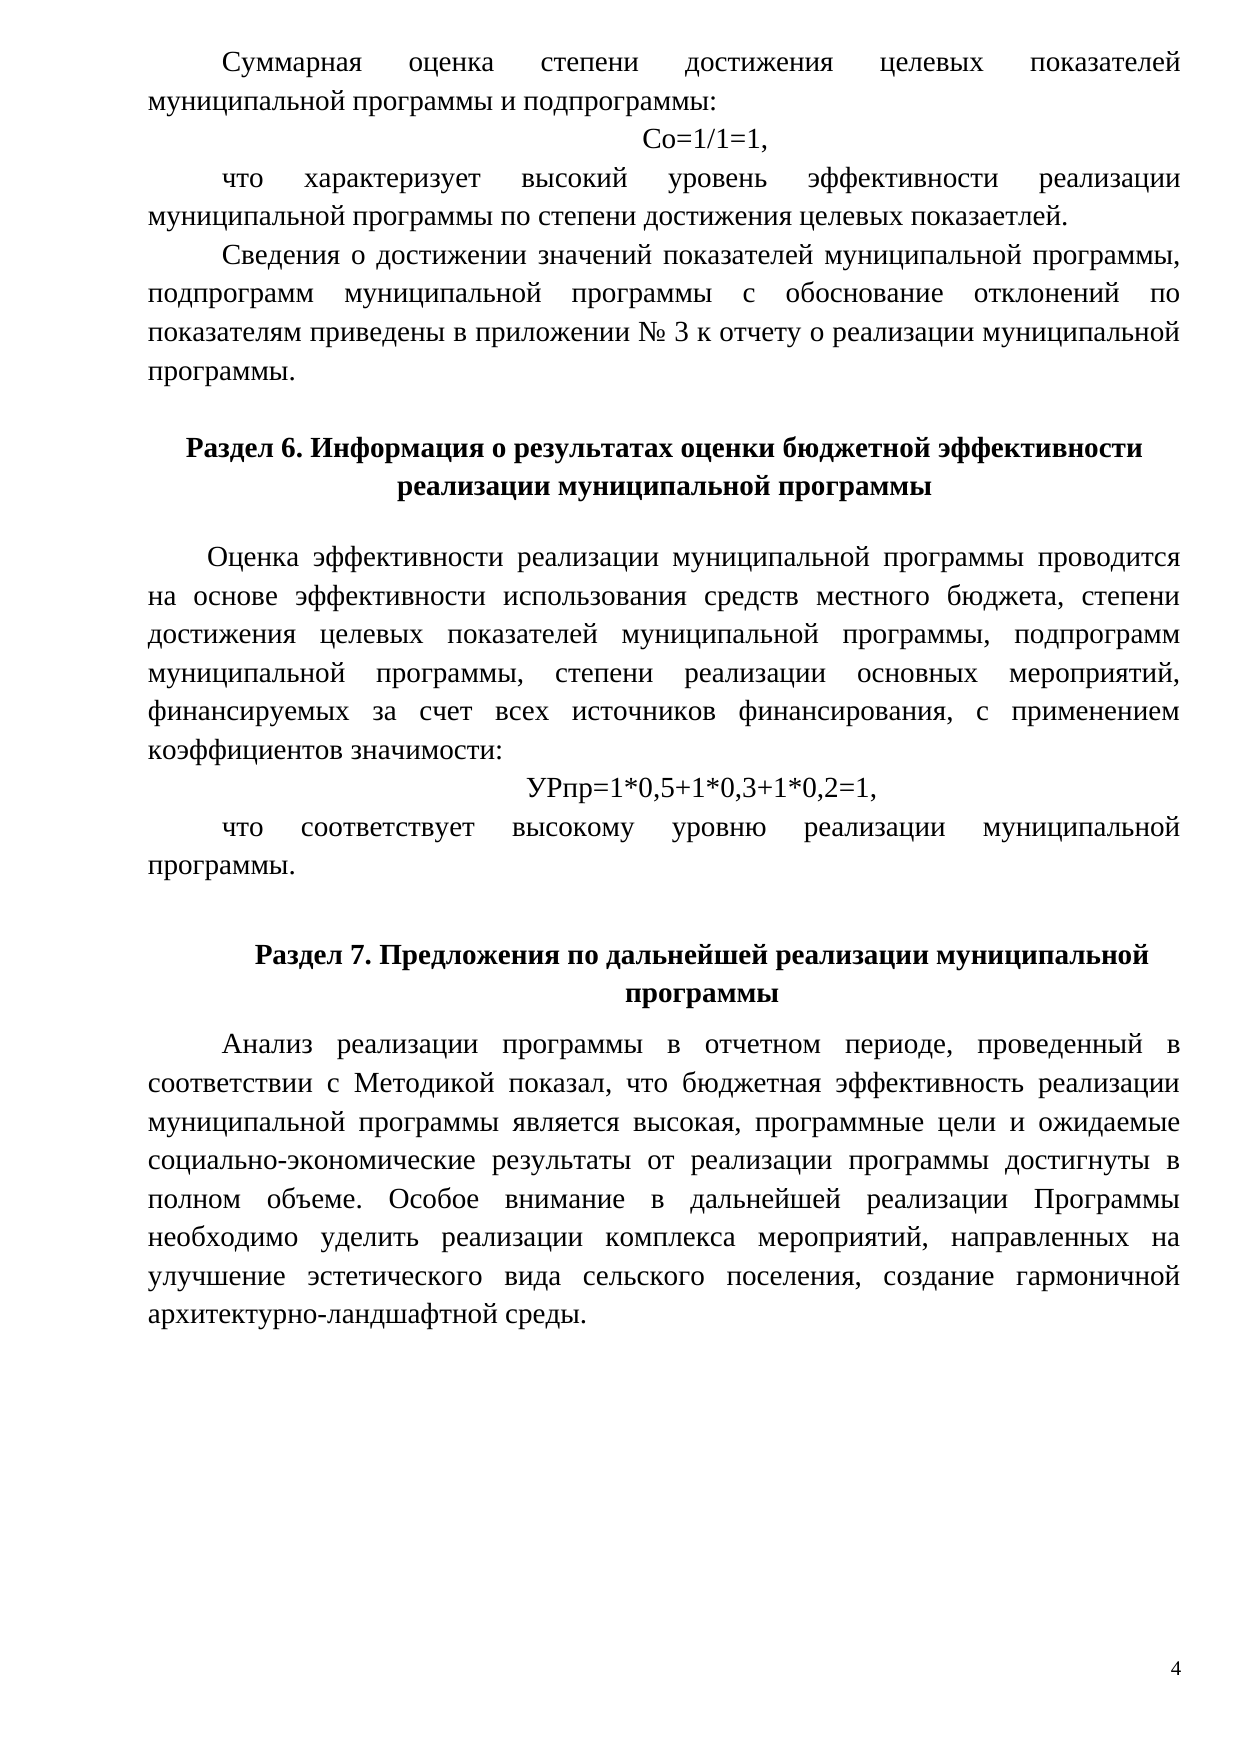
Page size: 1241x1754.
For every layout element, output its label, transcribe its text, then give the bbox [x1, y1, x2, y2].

text Раздел 7. Предложения по дальнейшей реализации муниципальной программы [223, 937, 1181, 1009]
text что соответствует высокому уровню реализации муниципальной программы. [148, 809, 1181, 881]
text Анализ реализации программы в отчетном периоде, проведенный в соответствии с Методикой показал, что бюджетная эффективность реализации муниципальной программы является высокая, программные цели и ожидаемые социально-экономические результаты от реализации программы достигнуты в полном объеме. Особое внимание в дальнейшей реализации Программы необходимо уделить реализации комплекса мероприятий, направленных на улучшение эстетического вида сельского поселения, создание гармоничной архитектурно-ландшафтной среды. [148, 1027, 1181, 1330]
text Оценка эффективности реализации муниципальной программы проводится на основе эффективности использования средств местного бюджета, степени достижения целевых показателей муниципальной программы, подпрограмм муниципальной программы, степени реализации основных мероприятий, финансируемых за счет всех источников финансирования, с применением коэффициентов значимости: [148, 539, 1181, 765]
text УРпр=1*0,5+1*0,3+1*0,2=1, [148, 770, 1181, 804]
text Со=1/1=1, [148, 121, 1181, 155]
text Суммарная оценка степени достижения целевых показателей муниципальной программы и подпрограммы: [148, 44, 1181, 116]
text что характеризует высокий уровень эффективности реализации муниципальной программы по степени достижения целевых показаетлей. [148, 160, 1181, 232]
text Сведения о достижении значений показателей муниципальной программы, подпрограмм муниципальной программы с обоснование отклонений по показателям приведены в приложении № 3 к отчету о реализации муниципальной программы. [148, 237, 1181, 386]
text Раздел 6. Информация о результатах оценки бюджетной эффективности реализации муниципальной программы [148, 430, 1181, 535]
